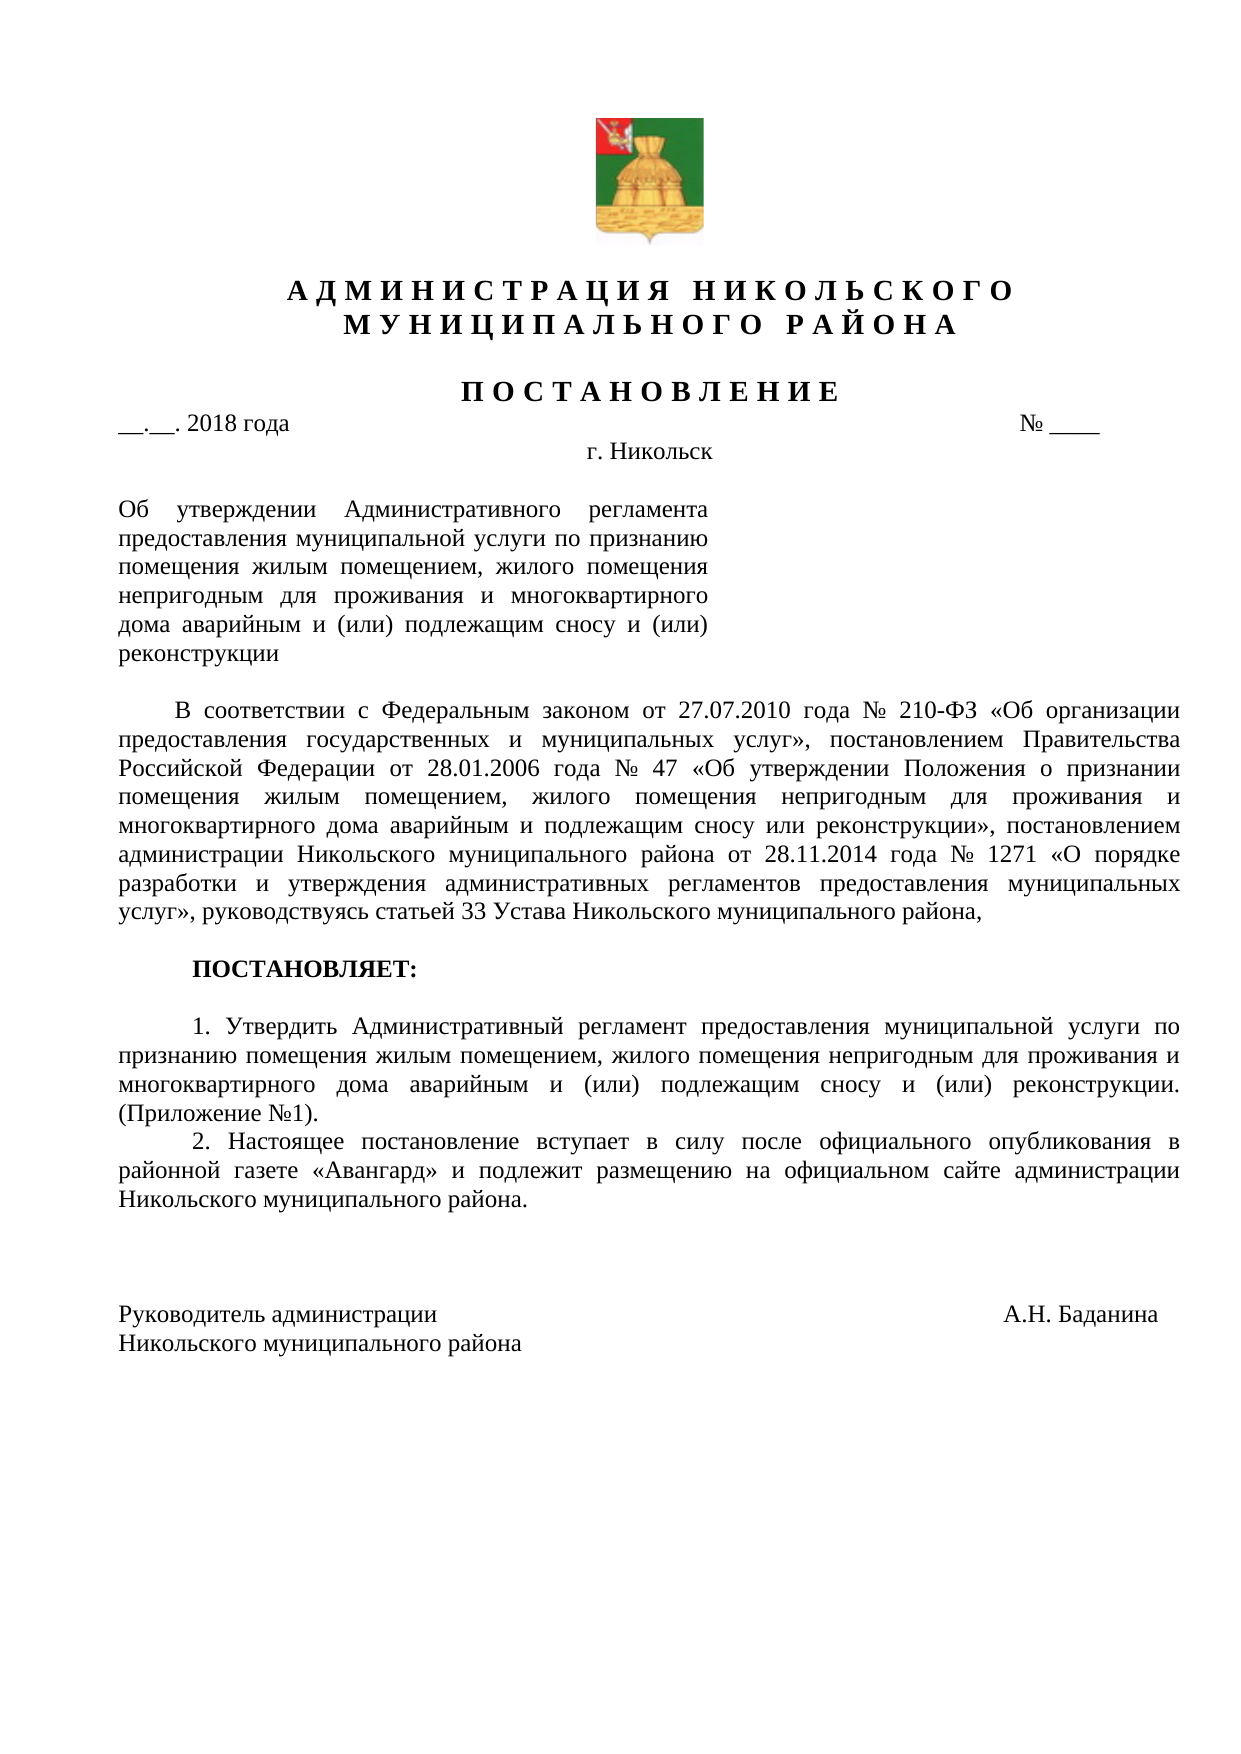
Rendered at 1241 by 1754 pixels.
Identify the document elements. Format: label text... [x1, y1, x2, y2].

text Об утверждении Административного регламента предоставления муниципальной услуги по признанию помещения жилым помещением, жилого помещения непригодным для проживания и многоквартирного дома аварийным и (или) подлежащим сносу и (или) реконструкции [118, 494, 709, 666]
text 1. Утвердить Административный регламент предоставления муниципальной услуги по признанию помещения жилым помещением, жилого помещения непригодным для проживания и многоквартирного дома аварийным и (или) подлежащим сносу и (или) реконструкции. (Приложение №1). [118, 1011, 1181, 1126]
text МУНИЦИПАЛЬНОГО РАЙОНА [118, 307, 1181, 341]
text __.__. 2018 года № ____ [118, 408, 1181, 436]
picture [595, 118, 704, 245]
text АДМИНИСТРАЦИЯ НИКОЛЬСКОГО [118, 273, 1181, 307]
text 2. Настоящее постановление вступает в силу после официального опубликования в районной газете «Авангард» и подлежит размещению на официальном сайте администрации Никольского муниципального района. [118, 1126, 1181, 1213]
text г. Никольск [118, 436, 1181, 465]
text В соответствии с Федеральным законом от 27.07.2010 года № 210-ФЗ «Об организации предоставления государственных и муниципальных услуг», постановлением Правительства Российской Федерации от 28.01.2006 года № 47 «Об утверждении Положения о признании помещения жилым помещением, жилого помещения непригодным для проживания и многоквартирного дома аварийным и подлежащим сносу или реконструкции», постановлением администрации Никольского муниципального района от 28.11.2014 года № 1271 «О порядке разработки и утверждения административных регламентов предоставления муниципальных услуг», руководствуясь статьей 33 Устава Никольского муниципального района, [118, 695, 1181, 925]
text ПОСТАНОВЛЕНИЕ [118, 374, 1181, 408]
text Руководитель администрации А.Н. Баданина [118, 1299, 1181, 1328]
text ПОСТАНОВЛЯЕТ: [118, 954, 1181, 983]
text Никольского муниципального района [118, 1328, 1181, 1356]
